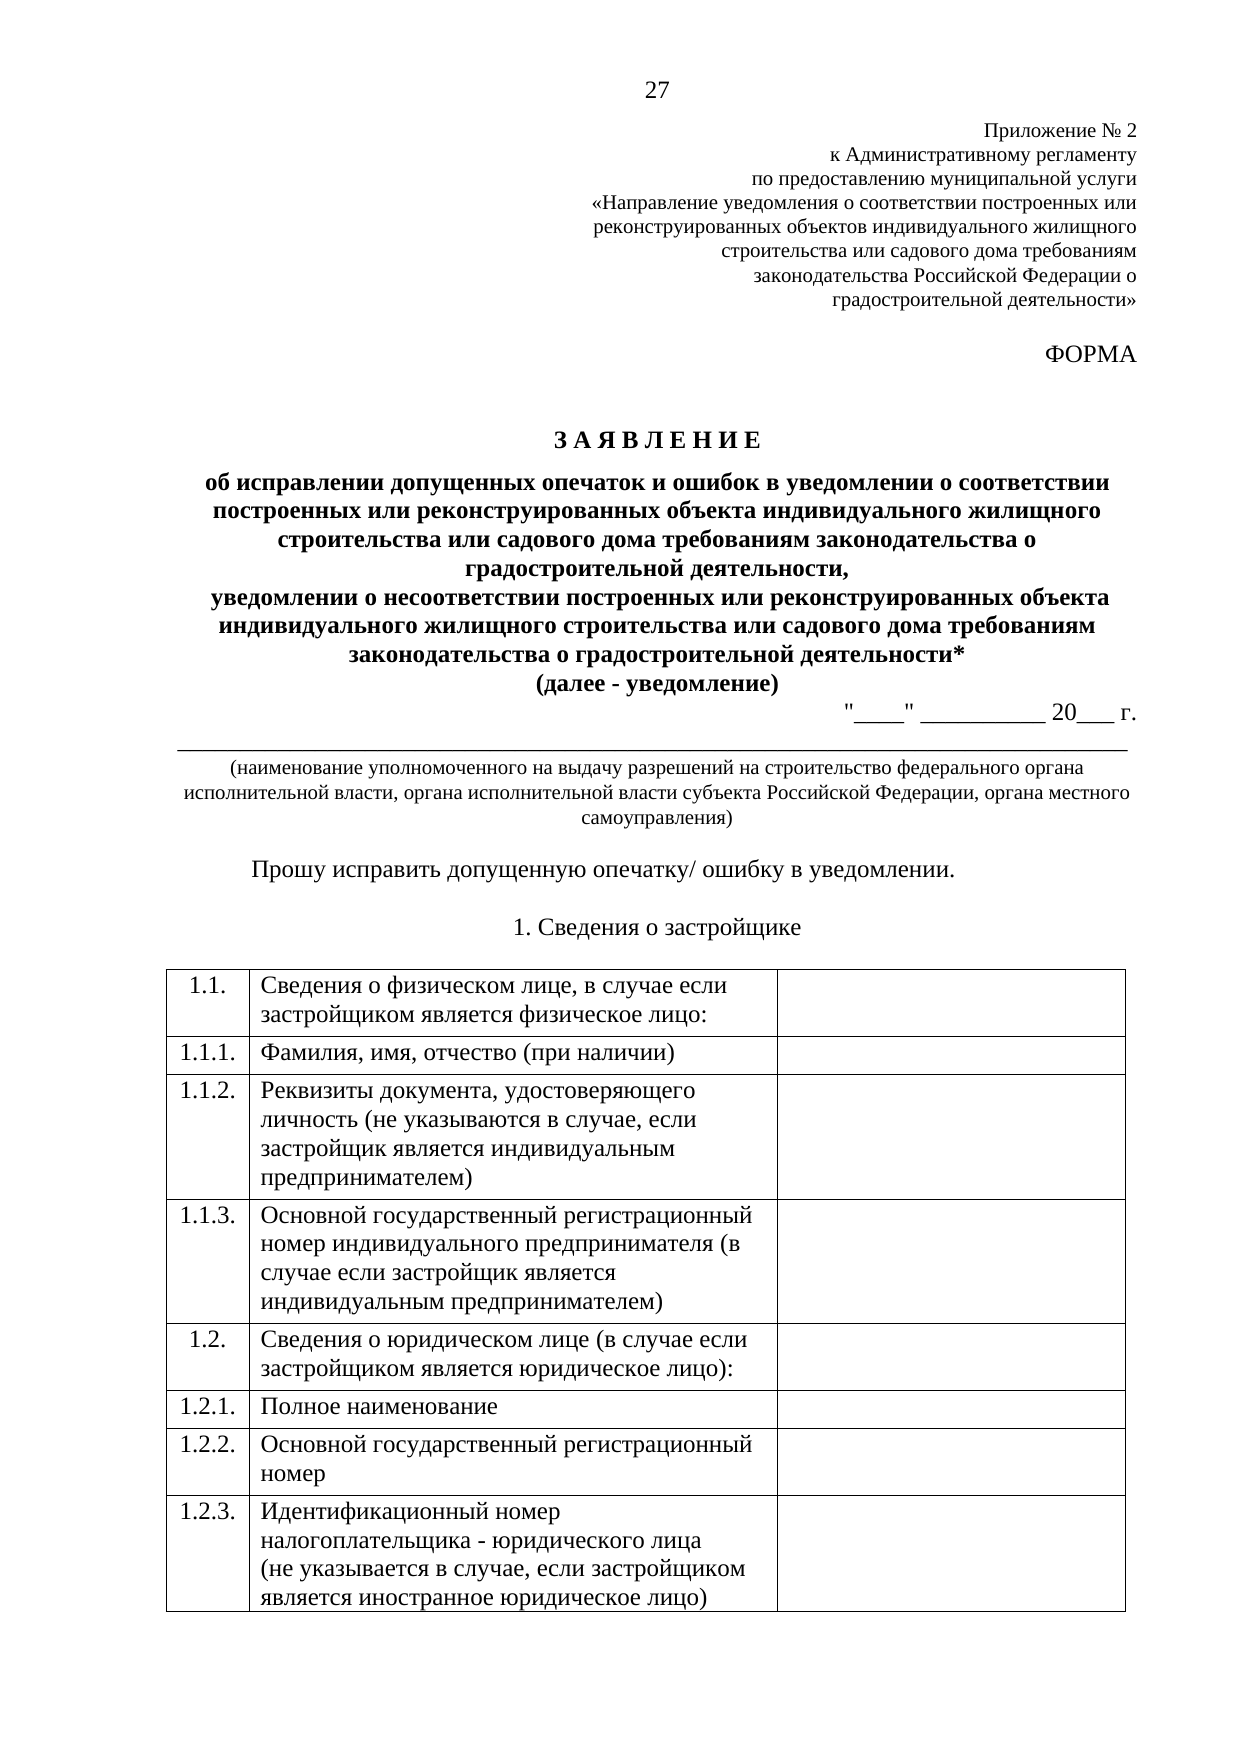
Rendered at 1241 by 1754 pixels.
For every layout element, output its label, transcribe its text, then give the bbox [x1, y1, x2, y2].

table_cell Идентификационный номер налогоплательщика - юридического лица (не указывается в случае, если застройщиком является иностранное юридическое лицо) [250, 1496, 777, 1611]
table_cell [778, 1075, 1125, 1199]
table_cell 1.1.3. [167, 1200, 249, 1323]
table_cell Сведения о юридическом лице (в случае если застройщиком является юридическое лицо): [250, 1324, 777, 1390]
table_cell 1.2.3. [167, 1496, 249, 1611]
table_cell Фамилия, имя, отчество (при наличии) [250, 1037, 777, 1074]
text по предоставлению муниципальной услуги [591, 166, 1137, 190]
table_cell [778, 1324, 1125, 1390]
table_cell Реквизиты документа, удостоверяющего личность (не указываются в случае, если застройщик является индивидуальным предпринимателем) [250, 1075, 777, 1199]
table_cell [778, 1496, 1125, 1611]
text Приложение № 2 [591, 118, 1137, 142]
table_cell [778, 1391, 1125, 1428]
text "____" __________ 20___ г. [177, 697, 1137, 726]
text Прошу исправить допущенную опечатку/ ошибку в уведомлении. [177, 854, 1137, 883]
table_cell 1.2. [167, 1324, 249, 1390]
table_cell [778, 1200, 1125, 1323]
table_cell 1.2.2. [167, 1429, 249, 1495]
text ФОРМА [517, 339, 1137, 368]
table_cell 1.2.1. [167, 1391, 249, 1428]
table_cell 1.1.2. [167, 1075, 249, 1199]
text «Направление уведомления о соответствии построенных или реконструированных объектов индивидуального жилищного строительства или садового дома требованиям законодательства Российской Федерации о градостроительной деятельности» [591, 190, 1137, 311]
table_cell [778, 1037, 1125, 1074]
table_cell Полное наименование [250, 1391, 777, 1428]
table_cell Основной государственный регистрационный номер индивидуального предпринимателя (в случае если застройщик является индивидуальным предпринимателем) [250, 1200, 777, 1323]
text об исправлении допущенных опечаток и ошибок в уведомлении о соответствии построенных или реконструированных объекта индивидуального жилищного строительства или садового дома требованиям законодательства о градостроительной деятельности, [177, 467, 1137, 582]
table_header 1.1. [167, 970, 249, 1036]
table_header [778, 970, 1125, 1036]
text (далее - уведомление) [177, 668, 1137, 697]
text к Административному регламенту [591, 142, 1137, 166]
table_cell Основной государственный регистрационный номер [250, 1429, 777, 1495]
text уведомлении о несоответствии построенных или реконструированных объекта индивидуального жилищного строительства или садового дома требованиям законодательства о градостроительной деятельности* [177, 582, 1137, 668]
table_header Сведения о физическом лице, в случае если застройщиком является физическое лицо: [250, 970, 777, 1036]
table_cell [778, 1429, 1125, 1495]
table_cell 1.1.1. [167, 1037, 249, 1074]
text 1. Сведения о застройщике [177, 912, 1137, 941]
text (наименование уполномоченного на выдачу разрешений на строительство федерального органа исполнительной власти, органа исполнительной власти субъекта Российской Федерации, органа местного самоуправления) [177, 754, 1137, 829]
text З А Я В Л Е Н И Е [177, 426, 1137, 454]
text ____________________________________________________________________________ [177, 726, 1137, 754]
